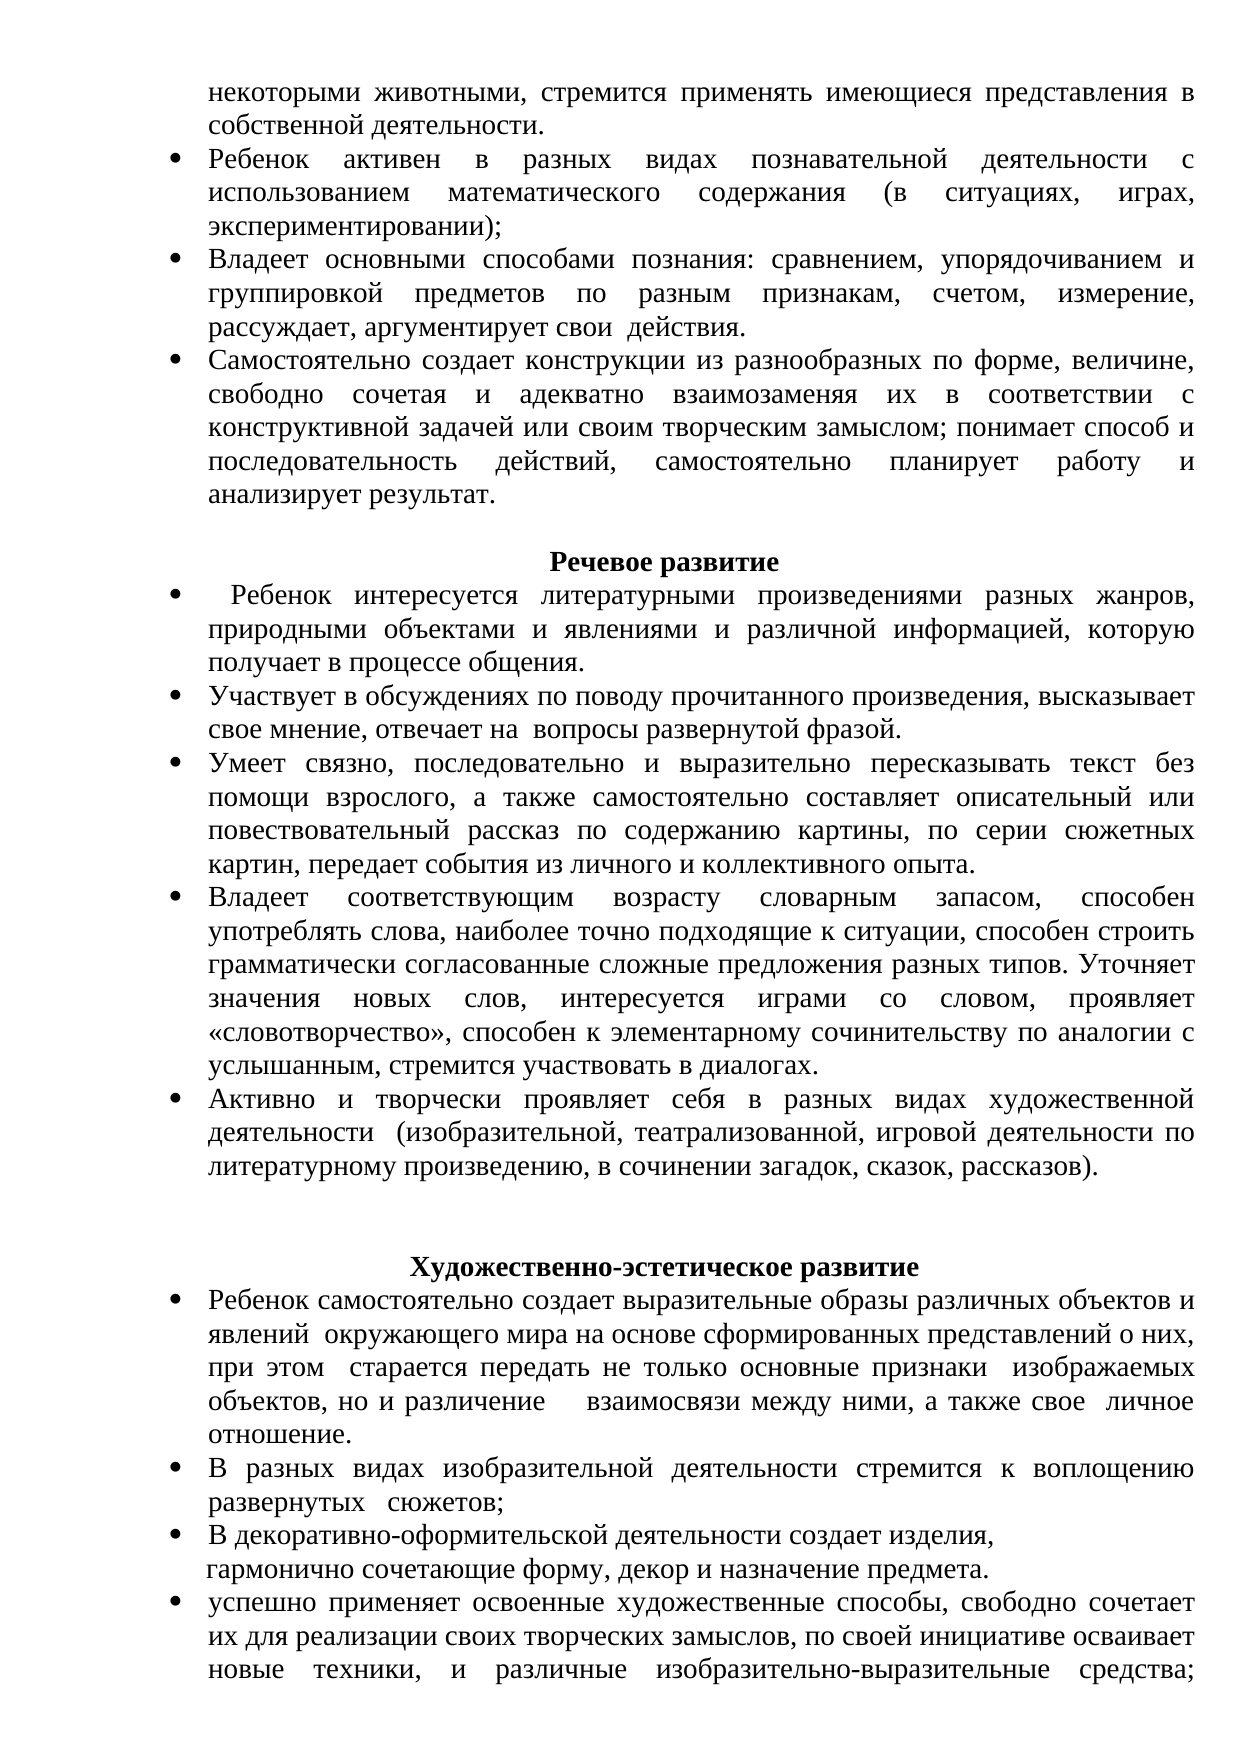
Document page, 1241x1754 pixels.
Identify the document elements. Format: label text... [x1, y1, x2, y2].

text гармонично сочетающие форму, декор и назначение предмета. [133, 1551, 1196, 1584]
list Умеет связно, последовательно и выразительно пересказывать текст без помощи взрослого, а также самостоятельно составляет описательный или повествовательный рассказ по содержанию картины, по серии сюжетных картин, передает события из личного и коллективного опыта. [170, 745, 1196, 879]
list Участвует в обсуждениях по поводу прочитанного произведения, высказывает свое мнение, отвечает на вопросы развернутой фразой. [170, 678, 1196, 745]
list Ребенок активен в разных видах познавательной деятельности с использованием математического содержания (в ситуациях, играх, экспериментировании); [170, 141, 1196, 242]
list Ребенок интересуется литературными произведениями разных жанров, природными объектами и явлениями и различной информацией, которую получает в процессе общения. [170, 577, 1196, 678]
text Речевое развитие [133, 544, 1196, 577]
text Художественно-эстетическое развитие [133, 1249, 1196, 1282]
list Владеет соответствующим возрасту словарным запасом, способен употреблять слова, наиболее точно подходящие к ситуации, способен строить грамматически согласованные сложные предложения разных типов. Уточняет значения новых слов, интересуется играми со словом, проявляет «словотворчество», способен к элементарному сочинительству по аналогии с услышанным, стремится участвовать в диалогах. [170, 879, 1196, 1081]
list Ребенок самостоятельно создает выразительные образы различных объектов и явлений окружающего мира на основе сформированных представлений о них, при этом старается передать не только основные признаки изображаемых объектов, но и различение взаимосвязи между ними, а также свое личное отношение. [170, 1282, 1196, 1450]
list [170, 1584, 1196, 1685]
list Активно и творчески проявляет себя в разных видах художественной деятельности (изобразительной, театрализованной, игровой деятельности по литературному произведению, в сочинении загадок, сказок, рассказов). [170, 1081, 1196, 1182]
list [170, 74, 1196, 141]
list Владеет основными способами познания: сравнением, упорядочиванием и группировкой предметов по разным признакам, счетом, измерение, рассуждает, аргументирует свои действия. [170, 242, 1196, 342]
list В разных видах изобразительной деятельности стремится к воплощению развернутых сюжетов; [170, 1450, 1196, 1517]
list В декоративно-оформительской деятельности создает изделия, [170, 1517, 1196, 1551]
list Самостоятельно создает конструкции из разнообразных по форме, величине, свободно сочетая и адекватно взаимозаменяя их в соответствии с конструктивной задачей или своим творческим замыслом; понимает способ и последовательность действий, самостоятельно планирует работу и анализирует результат. [170, 342, 1196, 510]
